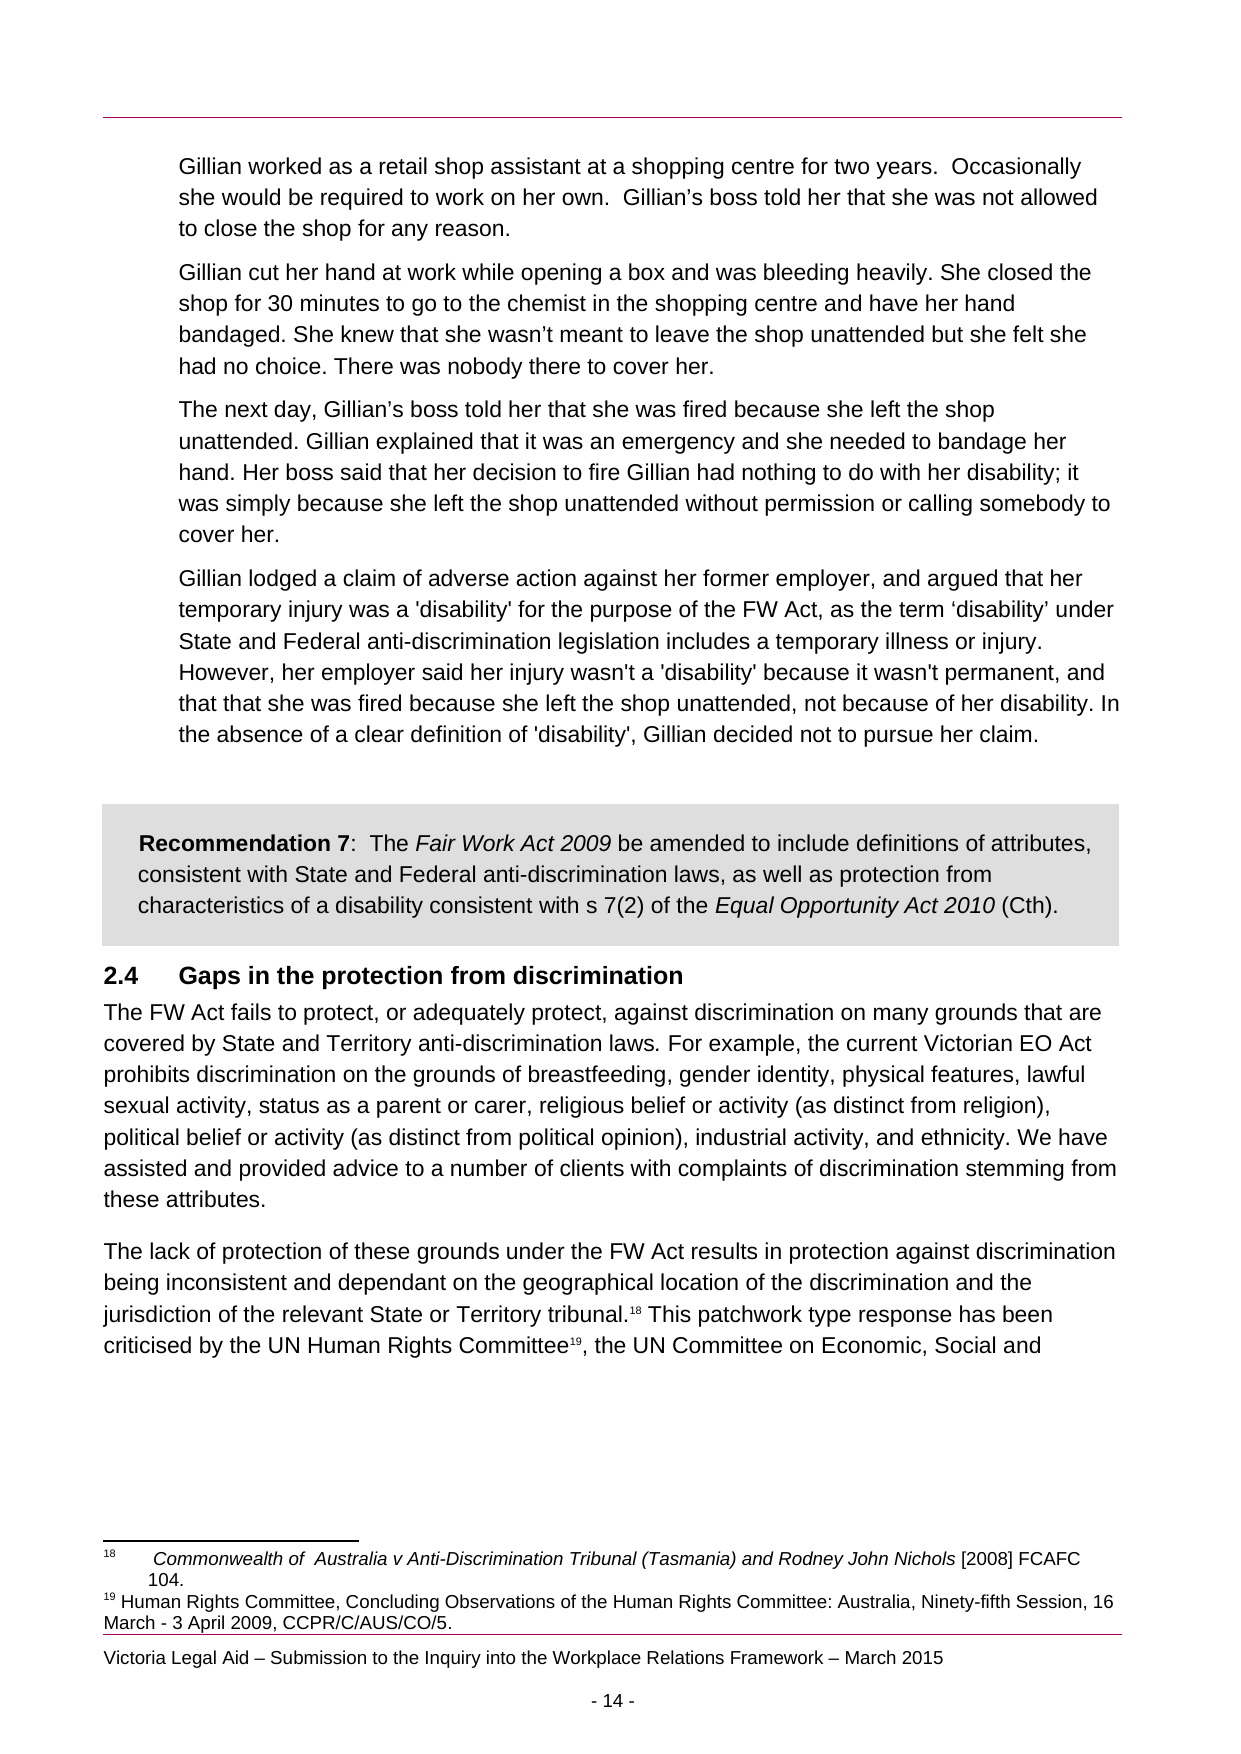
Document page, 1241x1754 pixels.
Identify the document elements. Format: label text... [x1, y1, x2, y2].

text The FW Act fails to protect, or adequately protect, against discrimination on many grounds that are covered by State and Territory anti-discrimination laws. For example, the current Victorian EO Act prohibits discrimination on the grounds of breastfeeding, gender identity, physical features, lawful sexual activity, status as a parent or carer, religious belief or activity (as distinct from religion), political belief or activity (as distinct from political opinion), industrial activity, and ethnicity. We have assisted and provided advice to a number of clients with complaints of discrimination stemming from these attributes. [103, 993, 1122, 1212]
text The next day, Gillian’s boss told her that she was fired because she left the shop unattended. Gillian explained that it was an emergency and she needed to bandage her hand. Her boss said that her decision to fire Gillian had nothing to do with her disability; it was simply because she left the shop unattended without permission or calling somebody to cover her. [178, 391, 1122, 548]
text Gillian cut her hand at work while opening a box and was bleeding heavily. She closed the shop for 30 minutes to go to the chemist in the shopping centre and have her hand bandaged. She knew that she wasn’t meant to leave the shop unattended but she felt she had no choice. There was nobody there to cover her. [178, 254, 1122, 379]
text Gillian lodged a claim of adverse action against her former employer, and argued that her temporary injury was a 'disability' for the purpose of the FW Act, as the term ‘disability’ under State and Federal anti-discrimination legislation includes a temporary illness or injury. However, her employer said her injury wasn't a 'disability' because it wasn't permanent, and that that she was fired because she left the shop unattended, not because of her disability. In the absence of a clear definition of 'disability', Gillian decided not to pursue her claim. [178, 560, 1122, 748]
subtitle Recommendation 7: The Fair Work Act 2009 be amended to include definitions of attributes, consistent with State and Federal anti-discrimination laws, as well as protection from characteristics of a disability consistent with s 7(2) of the Equal Opportunity Act 2010 (Cth). [104, 806, 1117, 943]
subtitle 2.4 Gaps in the protection from discrimination [103, 958, 1122, 989]
text Gillian worked as a retail shop assistant at a shopping centre for two years. Occasionally she would be required to work on her own. Gillian’s boss told her that she was not allowed to close the shop for any reason. [178, 148, 1122, 241]
